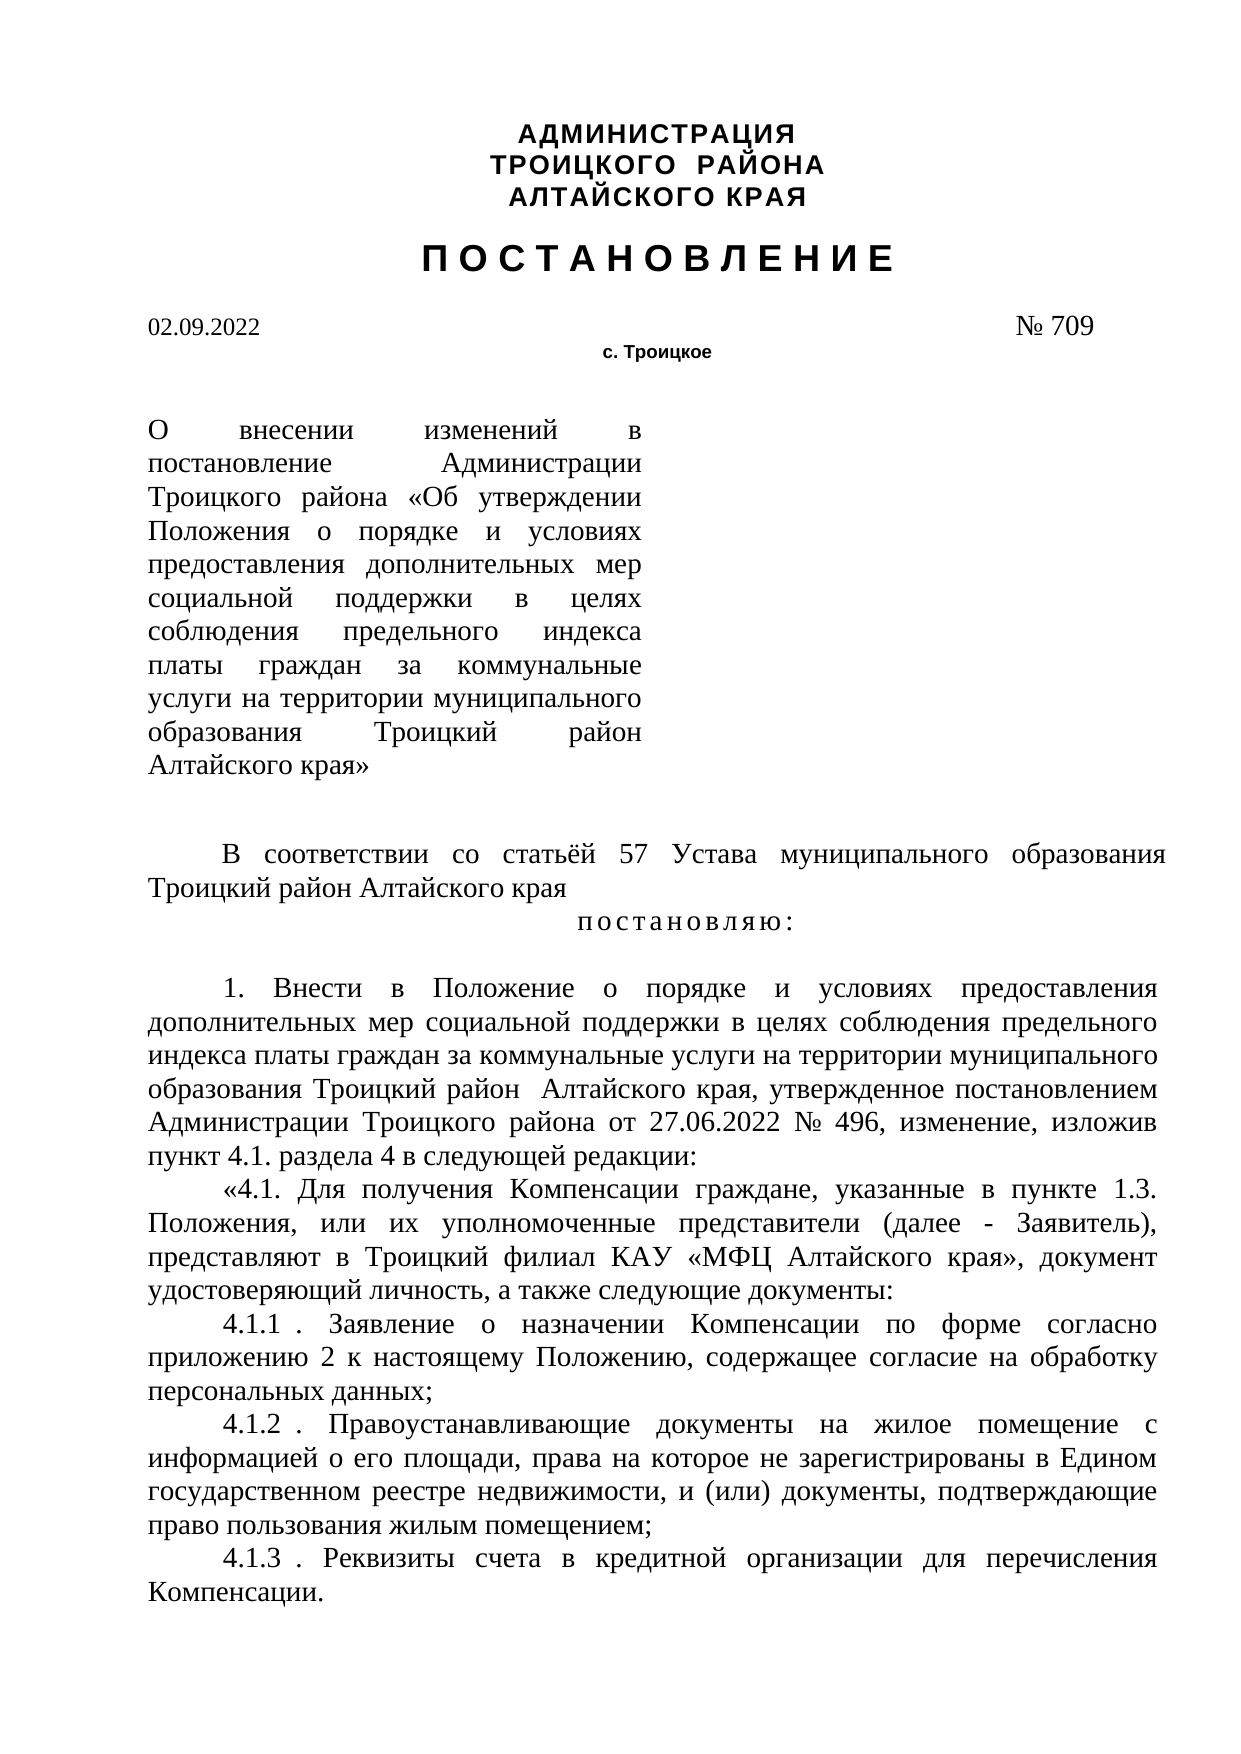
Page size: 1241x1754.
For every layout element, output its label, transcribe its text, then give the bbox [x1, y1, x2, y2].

text АЛТАЙСКОГО КРАЯ [148, 181, 1167, 212]
text 1. Внести в Положение о порядке и условиях предоставления дополнительных мер социальной поддержки в целях соблюдения предельного индекса платы граждан за коммунальные услуги на территории муниципального образования Троицкий район Алтайского края, утвержденное постановлением Администрации Троицкого района от 27.06.2022 № 496, изменение, изложив пункт 4.1. раздела 4 в следующей редакции: [148, 970, 1159, 1172]
text П О С Т А Н О В Л Е Н И Е [148, 236, 1167, 279]
text В соответствии со статьёй 57 Устава муниципального образования Троицкий район Алтайского края [148, 836, 1167, 903]
text с. Троицкое [148, 341, 1167, 363]
text О внесении изменений в постановление Администрации Троицкого района «Об утверждении Положения о порядке и условиях предоставления дополнительных мер социальной поддержки в целях соблюдения предельного индекса платы граждан за коммунальные услуги на территории муниципального образования Троицкий район Алтайского края» [148, 412, 642, 781]
text АДМИНИСТРАЦИЯ ТРОИЦКОГО РАЙОНА [148, 118, 1167, 181]
text 4.1.2 . Правоустанавливающие документы на жилое помещение с информацией о его площади, права на которое не зарегистрированы в Едином государственном реестре недвижимости, и (или) документы, подтверждающие право пользования жилым помещением; [148, 1406, 1159, 1541]
text 02.09.2022 № 709 [148, 308, 1167, 341]
text постановляю: [148, 903, 1167, 937]
text 4.1.3 . Реквизиты счета в кредитной организации для перечисления Компенсации. [148, 1541, 1159, 1608]
text «4.1. Для получения Компенсации граждане, указанные в пункте 1.3. Положения, или их уполномоченные представители (далее - Заявитель), представляют в Троицкий филиал КАУ «МФЦ Алтайского края», документ удостоверяющий личность, а также следующие документы: [148, 1172, 1159, 1306]
text 4.1.1 . Заявление о назначении Компенсации по форме согласно приложению 2 к настоящему Положению, содержащее согласие на обработку персональных данных; [148, 1306, 1159, 1406]
